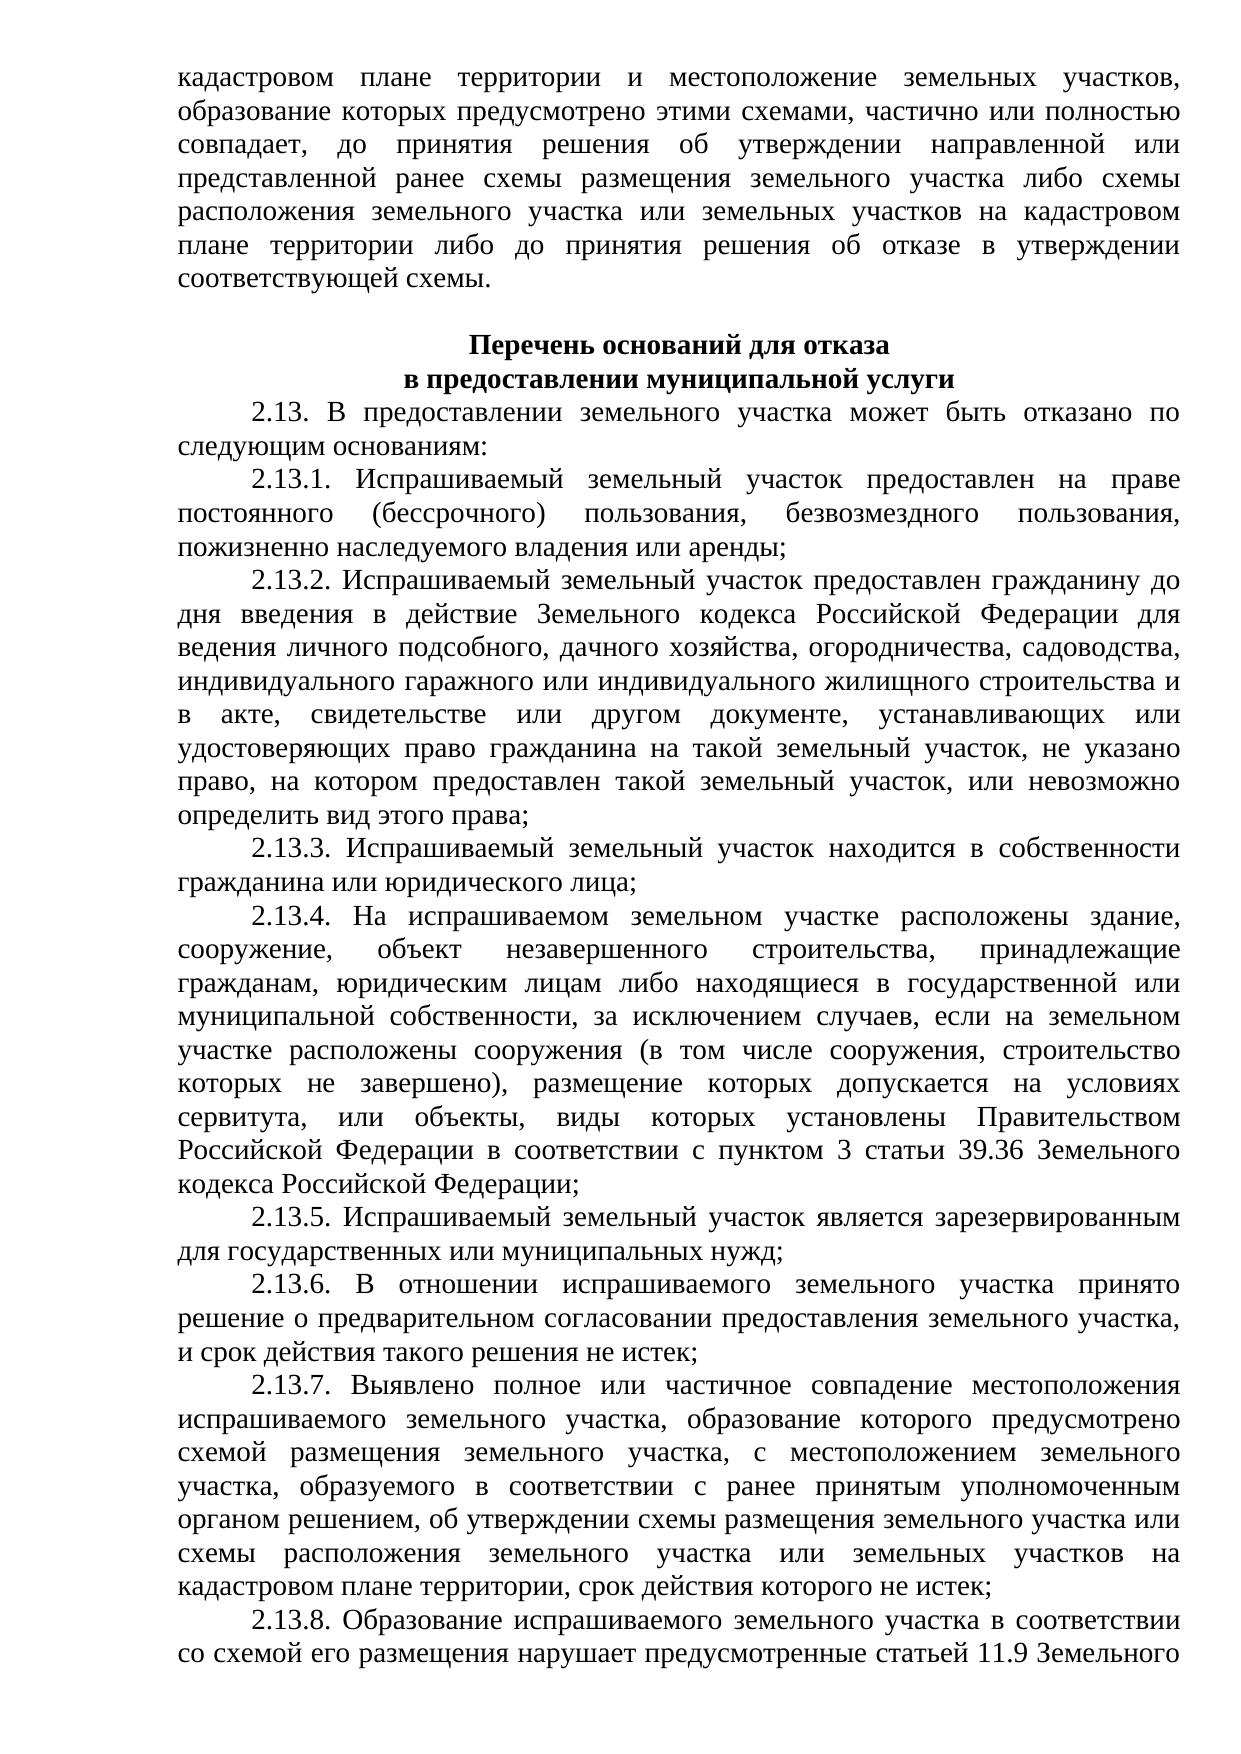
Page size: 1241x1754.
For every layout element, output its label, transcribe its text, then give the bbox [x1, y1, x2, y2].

text 2.13.7. Выявлено полное или частичное совпадение местоположения испрашиваемого земельного участка, образование которого предусмотрено схемой размещения земельного участка, с местоположением земельного участка, образуемого в соответствии с ранее принятым уполномоченным органом решением, об утверждении схемы размещения земельного участка или схемы расположения земельного участка или земельных участков на кадастровом плане территории, срок действия которого не истек; [177, 1367, 1181, 1602]
text 2.13.6. В отношении испрашиваемого земельного участка принято решение о предварительном согласовании предоставления земельного участка, и срок действия такого решения не истек; [177, 1267, 1181, 1367]
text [177, 59, 1181, 294]
text 2.13.3. Испрашиваемый земельный участок находится в собственности гражданина или юридического лица; [177, 831, 1181, 898]
text 2.13.1. Испрашиваемый земельный участок предоставлен на праве постоянного (бессрочного) пользования, безвозмездного пользования, пожизненно наследуемого владения или аренды; [177, 462, 1181, 562]
text 2.13.4. На испрашиваемом земельном участке расположены здание, сооружение, объект незавершенного строительства, принадлежащие гражданам, юридическим лицам либо находящиеся в государственной или муниципальной собственности, за исключением случаев, если на земельном участке расположены сооружения (в том числе сооружения, строительство которых не завершено), размещение которых допускается на условиях сервитута, или объекты, виды которых установлены Правительством Российской Федерации в соответствии с пунктом 3 статьи 39.36 Земельного кодекса Российской Федерации; [177, 898, 1181, 1199]
text 2.13.2. Испрашиваемый земельный участок предоставлен гражданину до дня введения в действие Земельного кодекса Российской Федерации для ведения личного подсобного, дачного хозяйства, огородничества, садоводства, индивидуального гаражного или индивидуального жилищного строительства и в акте, свидетельстве или другом документе, устанавливающих или удостоверяющих право гражданина на такой земельный участок, не указано право, на котором предоставлен такой земельный участок, или невозможно определить вид этого права; [177, 562, 1181, 831]
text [177, 1602, 1181, 1669]
text в предоставлении муниципальной услуги [177, 361, 1181, 394]
text 2.13.5. Испрашиваемый земельный участок является зарезервированным для государственных или муниципальных нужд; [177, 1199, 1181, 1267]
text 2.13. В предоставлении земельного участка может быть отказано по следующим основаниям: [177, 394, 1181, 462]
text Перечень оснований для отказа [177, 327, 1181, 361]
